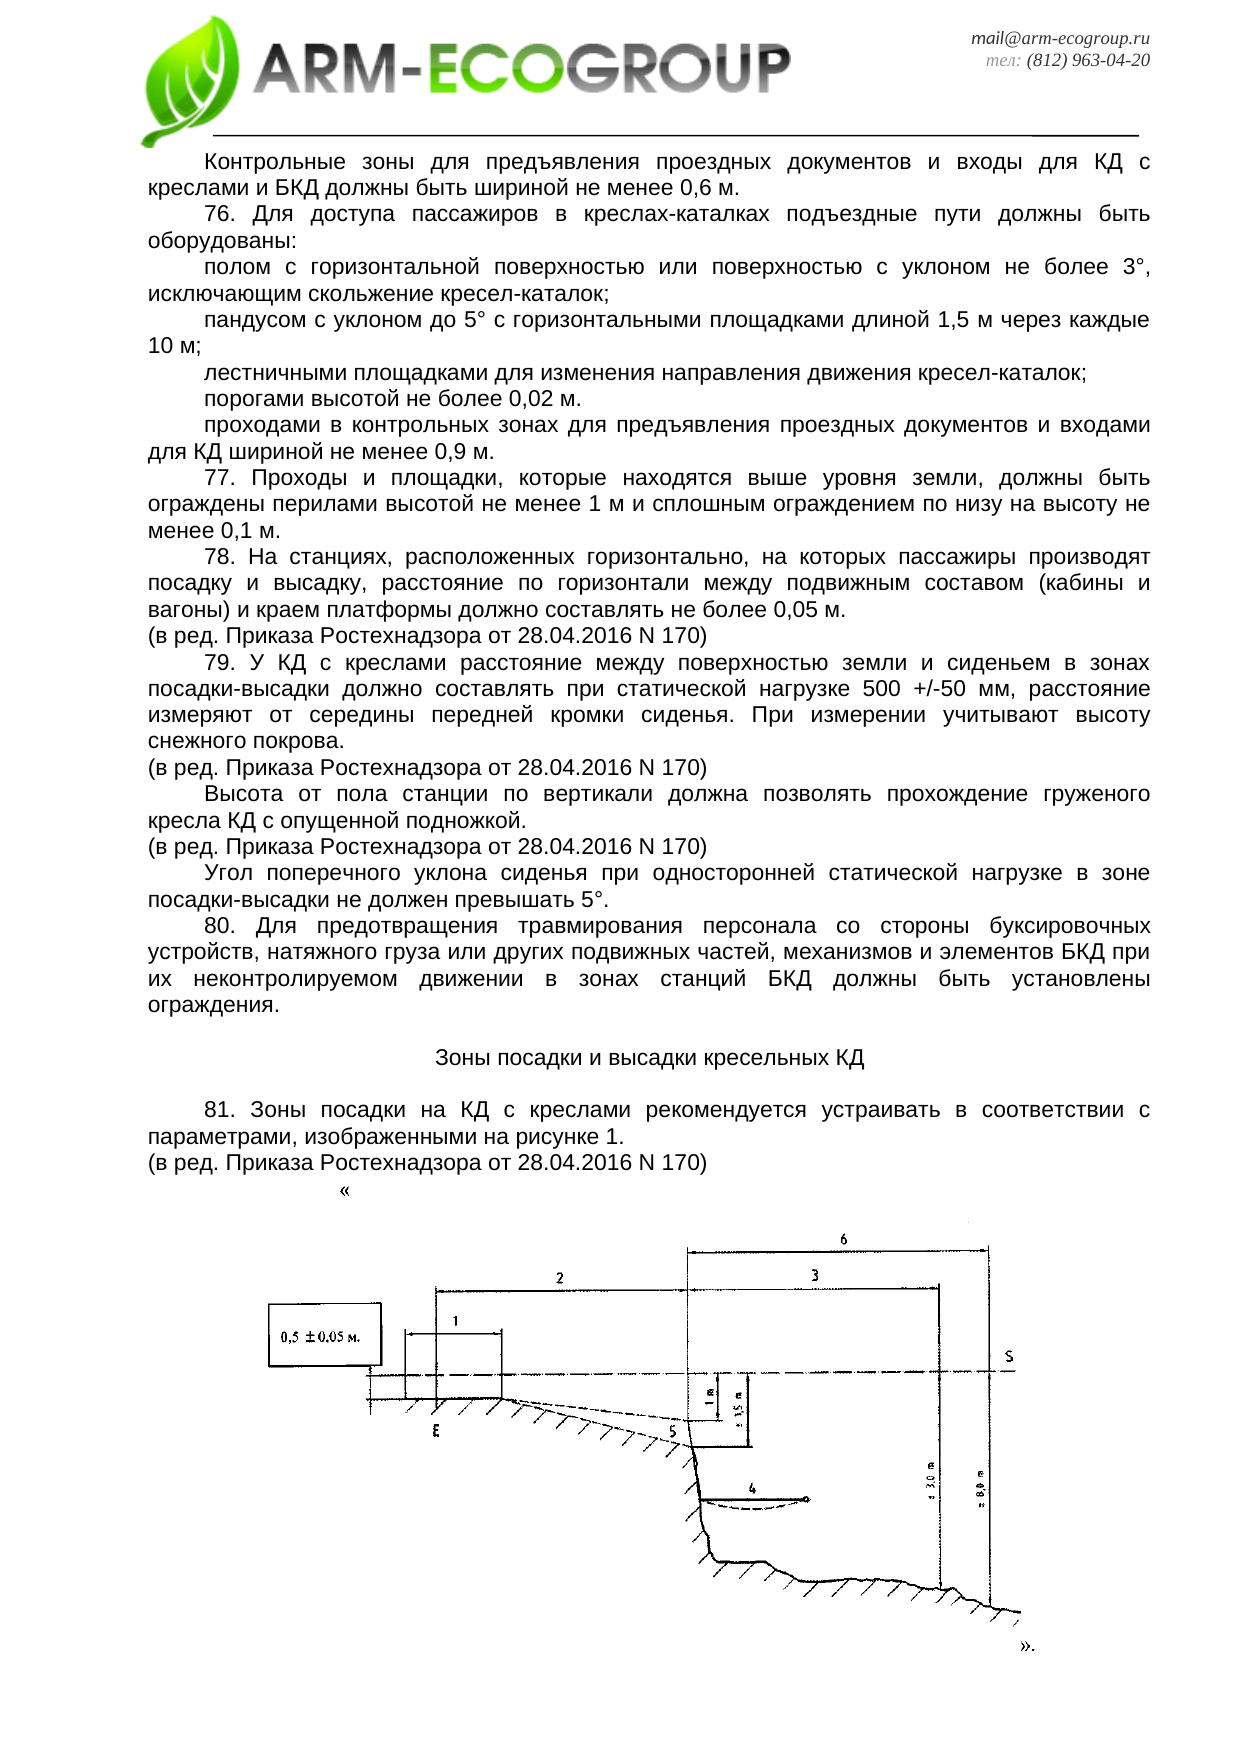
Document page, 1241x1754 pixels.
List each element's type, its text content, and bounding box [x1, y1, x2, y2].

text (в ред. Приказа Ростехнадзора от 28.04.2016 N 170) [148, 754, 1152, 780]
text 81. Зоны посадки на КД с креслами рекомендуется устраивать в соответствии с параметрами, изображенными на рисунке 1. [148, 1096, 1152, 1149]
text (в ред. Приказа Ростехнадзора от 28.04.2016 N 170) [148, 622, 1152, 648]
text (в ред. Приказа Ростехнадзора от 28.04.2016 N 170) [148, 833, 1152, 859]
text (в ред. Приказа Ростехнадзора от 28.04.2016 N 170) [148, 1149, 1152, 1176]
text 77. Проходы и площадки, которые находятся выше уровня земли, должны быть ограждены перилами высотой не менее 1 м и сплошным ограждением по низу на высоту не менее 0,1 м. [148, 464, 1152, 543]
text проходами в контрольных зонах для предъявления проездных документов и входами для КД шириной не менее 0,9 м. [148, 411, 1152, 464]
text 76. Для доступа пассажиров в креслах-каталках подъездные пути должны быть оборудованы: [148, 200, 1152, 253]
text 80. Для предотвращения травмирования персонала со стороны буксировочных устройств, натяжного груза или других подвижных частей, механизмов и элементов БКД при их неконтролируемом движении в зонах станций БКД должны быть установлены ограждения. [148, 912, 1152, 1017]
text Зоны посадки и высадки кресельных КД [148, 1044, 1152, 1070]
text Высота от пола станции по вертикали должна позволять прохождение груженого кресла КД с опущенной подножкой. [148, 780, 1152, 833]
text 78. На станциях, расположенных горизонтально, на которых пассажиры производят посадку и высадку, расстояние по горизонтали между подвижным составом (кабины и вагоны) и краем платформы должно составлять не более 0,05 м. [148, 543, 1152, 622]
picture [137, 11, 791, 148]
text пандусом с уклоном до 5° с горизонтальными площадками длиной 1,5 м через каждые 10 м; [148, 306, 1152, 358]
text лестничными площадками для изменения направления движения кресел-каталок; [148, 358, 1152, 385]
text Угол поперечного уклона сиденья при односторонней статической нагрузке в зоне посадки-высадки не должен превышать 5°. [148, 859, 1152, 912]
text 79. У КД с креслами расстояние между поверхностью земли и сиденьем в зонах посадки-высадки должно составлять при статической нагрузке 500 +/-50 мм, расстояние измеряют от середины передней кромки сиденья. При измерении учитывают высоту снежного покрова. [148, 648, 1152, 754]
text полом с горизонтальной поверхностью или поверхностью с уклоном не более 3°, исключающим скольжение кресел-каталок; [148, 253, 1152, 306]
text Контрольные зоны для предъявления проездных документов и входы для КД с креслами и БКД должны быть шириной не менее 0,6 м. [148, 148, 1152, 200]
text порогами высотой не более 0,02 м. [148, 385, 1152, 411]
